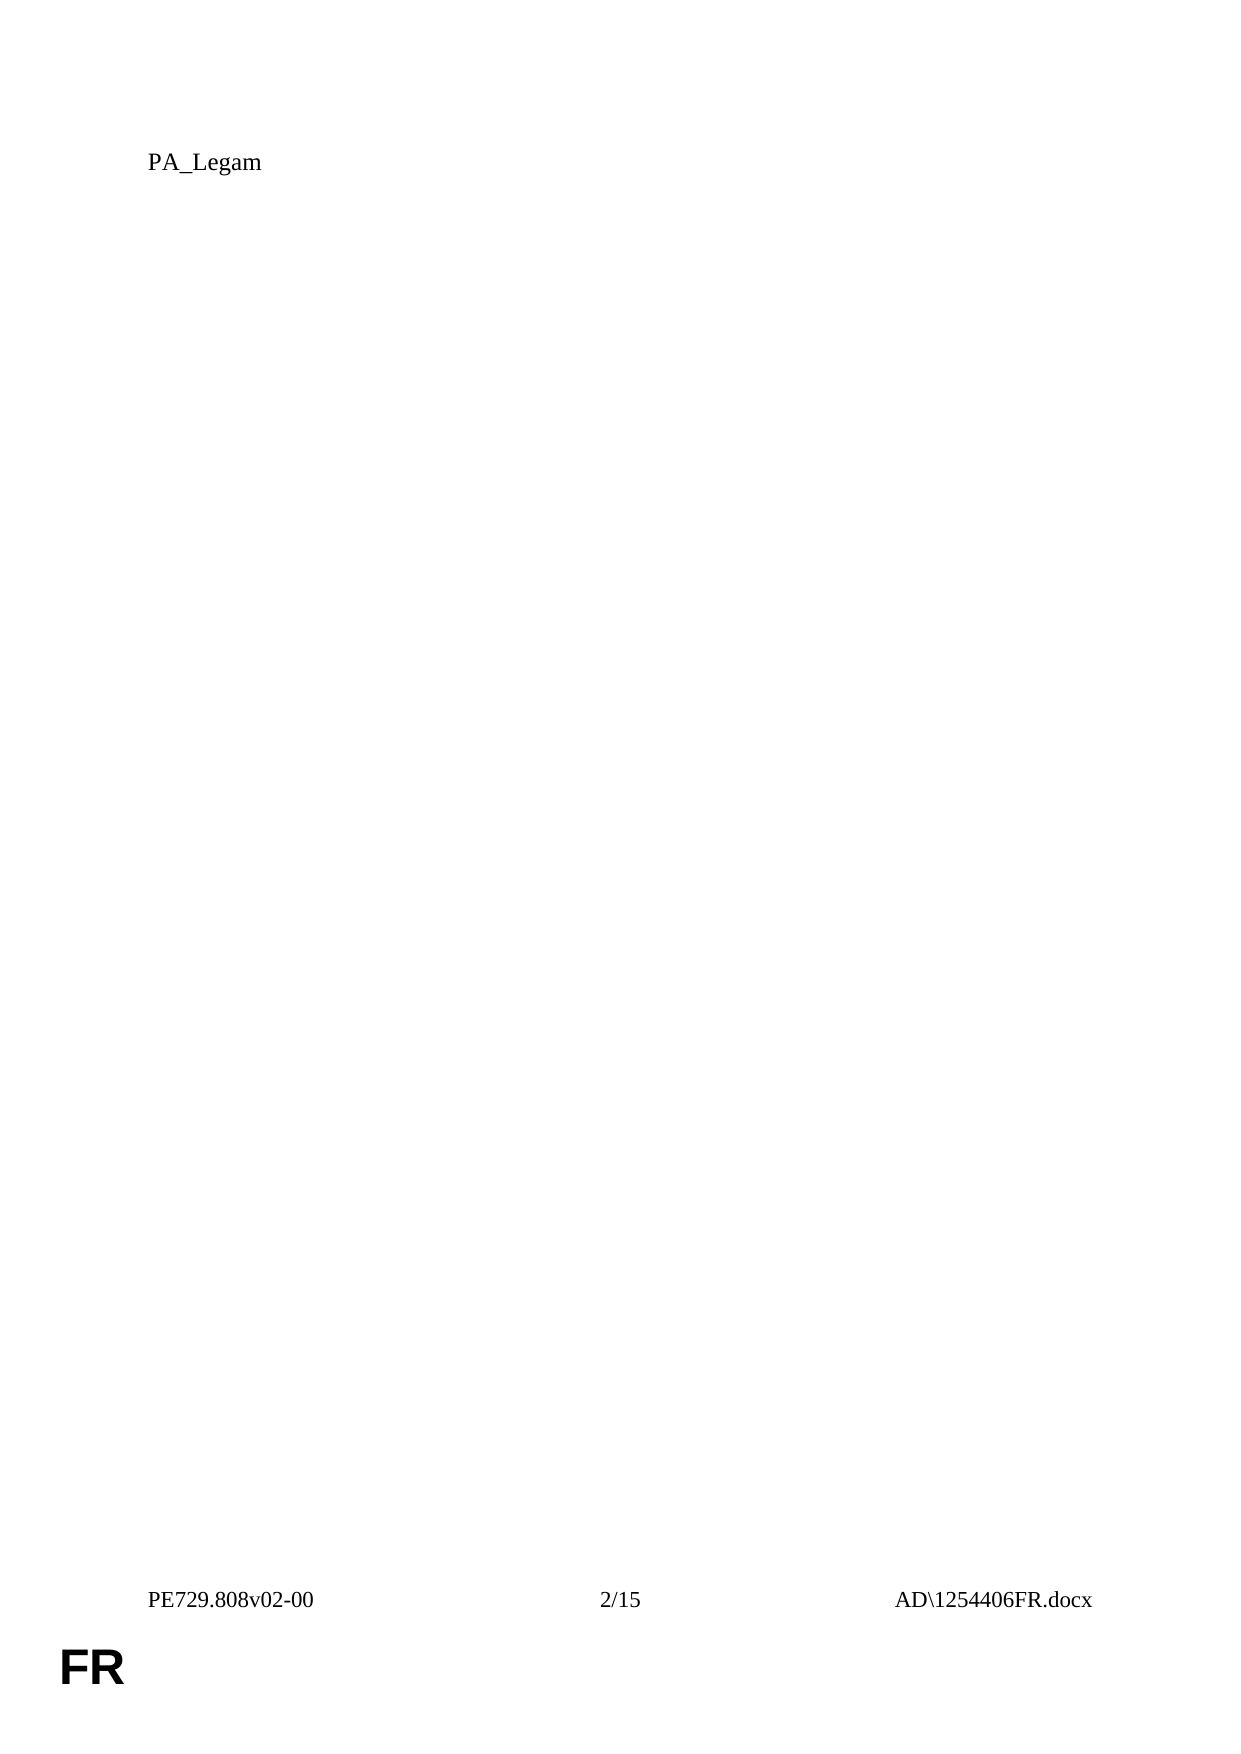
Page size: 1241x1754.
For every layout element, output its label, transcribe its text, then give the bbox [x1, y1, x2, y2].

text PA_Legam [148, 147, 1092, 176]
